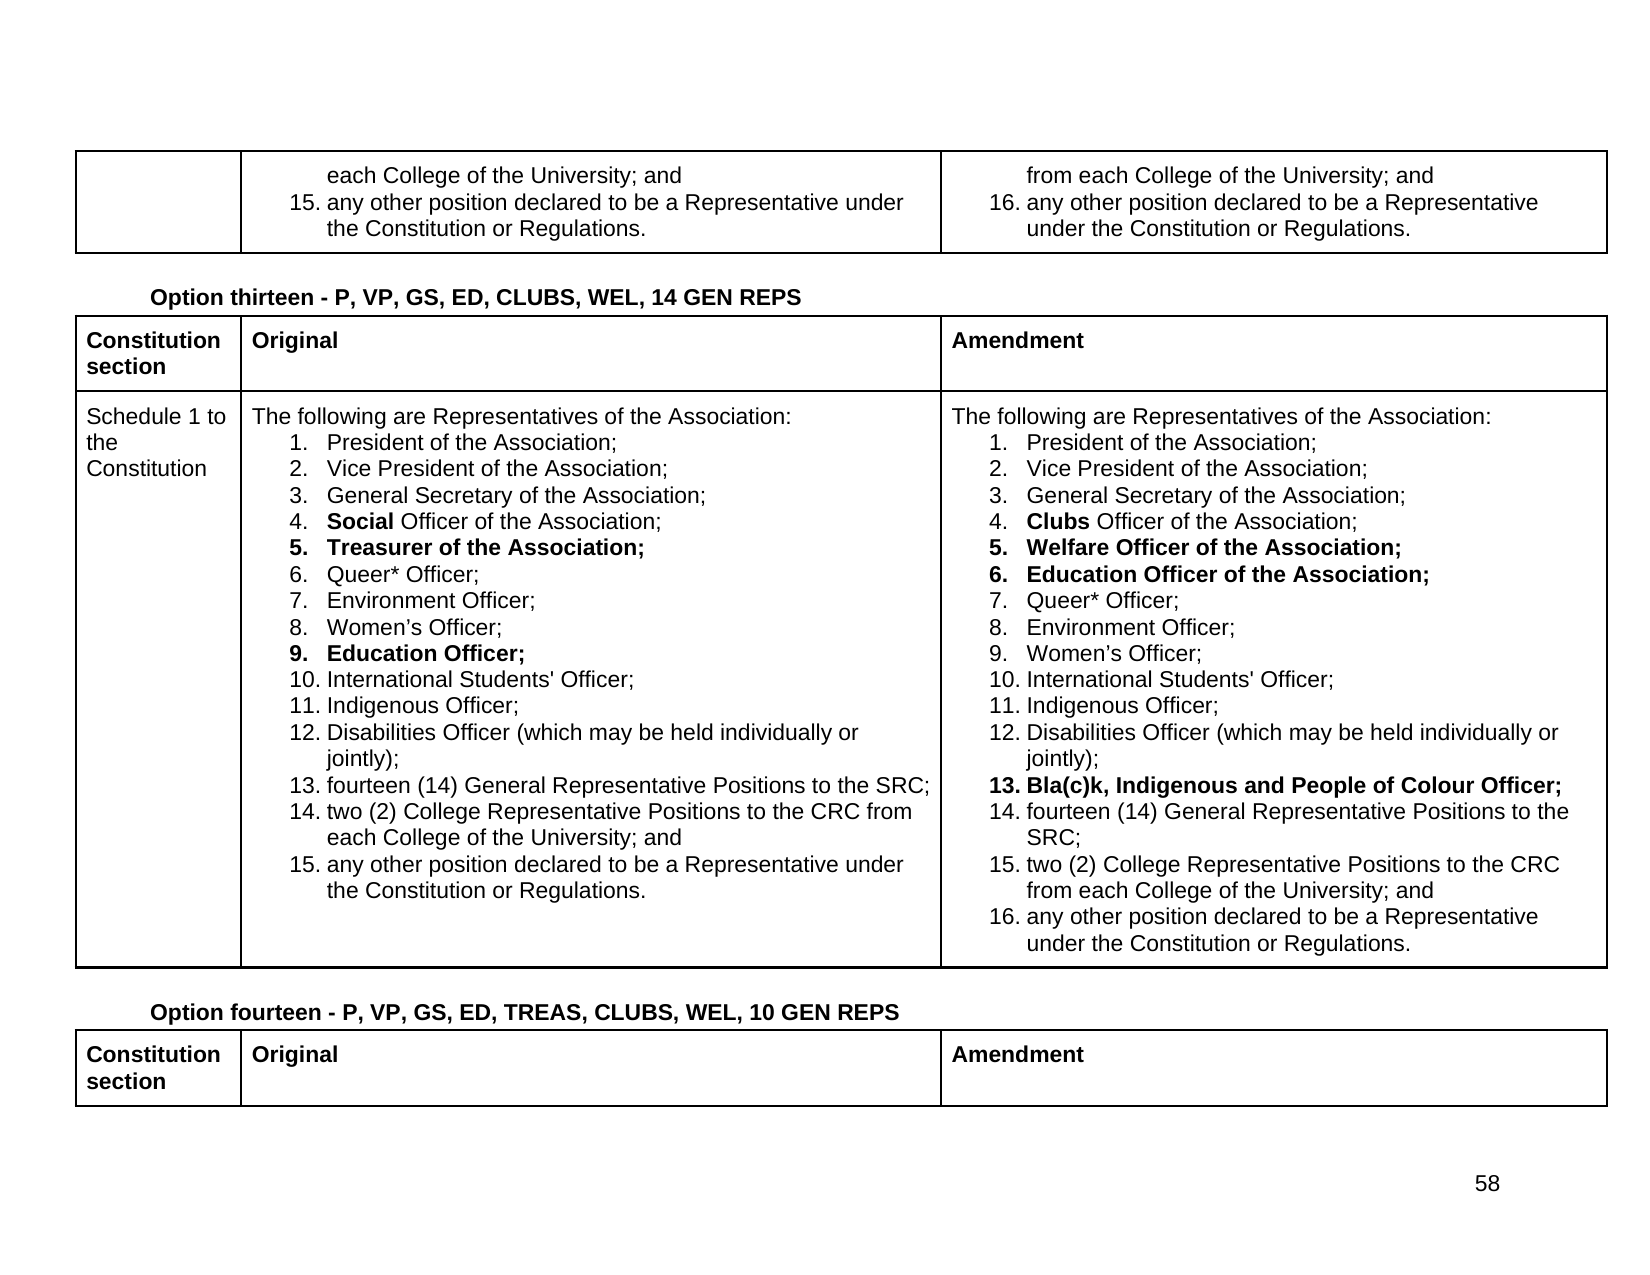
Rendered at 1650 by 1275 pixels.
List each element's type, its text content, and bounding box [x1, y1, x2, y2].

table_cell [942, 152, 1606, 252]
table_header Original [242, 317, 940, 390]
table_cell Schedule 1 to the Constitution [77, 392, 240, 966]
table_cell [242, 392, 940, 966]
table_header Amendment [942, 317, 1606, 390]
table_header Constitution section [77, 317, 240, 390]
table_header Amendment [942, 1031, 1606, 1104]
table_header Original [242, 1031, 940, 1104]
text Option fourteen - P, VP, GS, ED, TREAS, CLUBS, WEL, 10 GEN REPS [150, 999, 1500, 1025]
table_header Constitution section [77, 1031, 240, 1104]
text Option thirteen - P, VP, GS, ED, CLUBS, WEL, 14 GEN REPS [150, 284, 1500, 311]
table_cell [242, 152, 940, 252]
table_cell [77, 152, 240, 252]
table_cell The following are Representatives of the Association: President of the Association; Vice President of the Association; General Secretary of the Association; Clubs Officer of the Association; Welfare Officer of the Association; Education Officer of the Association; Queer* Officer; Environment Officer; Women’s Officer; International Students' Officer; Indigenous Officer; Disabilities Officer (which may be held individually or jointly); Bla(c)k, Indigenous and People of Colour Officer; fourteen (14) General Representative Positions to the SRC; two (2) College Representative Positions to the CRC from each College of the University; and any other position declared to be a Representative under the Constitution or Regulations. [942, 392, 1606, 966]
